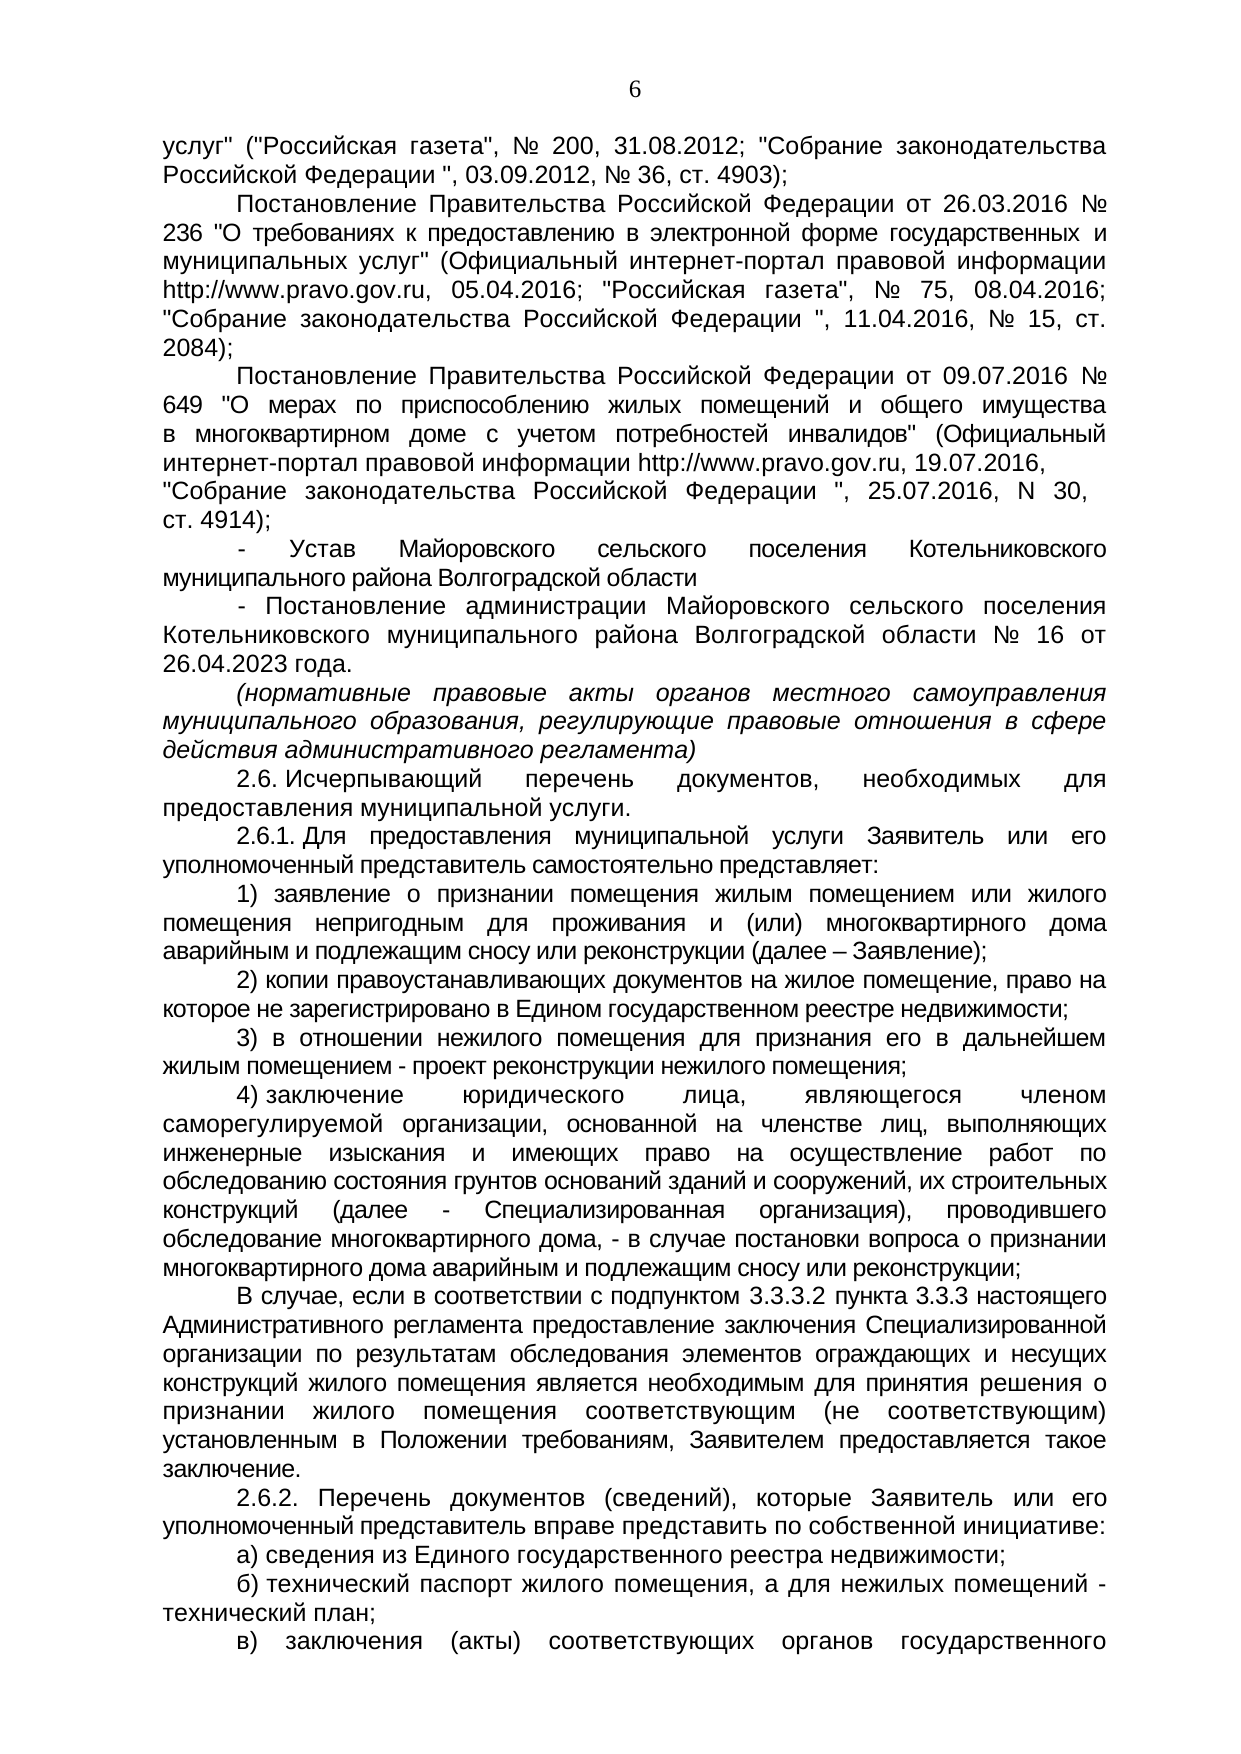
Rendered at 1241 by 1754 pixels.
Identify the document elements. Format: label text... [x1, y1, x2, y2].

text 3) в отношении нежилого помещения для признания его в дальнейшем жилым помещением - проект реконструкции нежилого помещения; [162, 1022, 1107, 1080]
text "Собрание законодательства Российской Федерации ", 25.07.2016, N 30, ст. 4914); [162, 476, 1107, 534]
text 2) копии правоустанавливающих документов на жилое помещение, право на которое не зарегистрировано в Едином государственном реестре недвижимости; [162, 965, 1107, 1022]
text 1) заявление о признании помещения жилым помещением или жилого помещения непригодным для проживания и (или) многоквартирного дома аварийным и подлежащим сносу или реконструкции (далее – Заявление); [162, 879, 1107, 965]
text - Устав Майоровского сельского поселения Котельниковского муниципального района Волгоградской области [162, 534, 1107, 591]
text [162, 1626, 1107, 1655]
text а) сведения из Единого государственного реестра недвижимости; [162, 1540, 1107, 1569]
text 2.6.2. Перечень документов (сведений), которые Заявитель или его уполномоченный представитель вправе представить по собственной инициативе: [162, 1482, 1107, 1540]
text б) технический паспорт жилого помещения, а для нежилых помещений - технический план; [162, 1569, 1107, 1626]
text - Постановление администрации Майоровского сельского поселения Котельниковского муниципального района Волгоградской области № 16 от 26.04.2023 года. [162, 591, 1107, 677]
text 2.6. Исчерпывающий перечень документов, необходимых для предоставления муниципальной услуги. [162, 764, 1107, 821]
text (нормативные правовые акты органов местного самоуправления муниципального образования, регулирующие правовые отношения в сфере действия административного регламента) [162, 677, 1107, 764]
text 4) заключение юридического лица, являющегося членом саморегулируемой организации, основанной на членстве лиц, выполняющих инженерные изыскания и имеющих право на осуществление работ по обследованию состояния грунтов оснований зданий и сооружений, их строительных конструкций (далее - Специализированная организация), проводившего обследование многоквартирного дома, - в случае постановки вопроса о признании многоквартирного дома аварийным и подлежащим сносу или реконструкции; [162, 1080, 1107, 1281]
text 2.6.1. Для предоставления муниципальной услуги Заявитель или его уполномоченный представитель самостоятельно представляет: [162, 821, 1107, 879]
text Постановление Правительства Российской Федерации от 09.07.2016 № 649 "О мерах по приспособлению жилых помещений и общего имущества в многоквартирном доме с учетом потребностей инвалидов" (Официальный интернет-портал правовой информации http://www.pravo.gov.ru, 19.07.2016, [162, 361, 1107, 476]
text В случае, если в соответствии с подпунктом 3.3.3.2 пункта 3.3.3 настоящего Административного регламента предоставление заключения Специализированной организации по результатам обследования элементов ограждающих и несущих конструкций жилого помещения является необходимым для принятия решения о признании жилого помещения соответствующим (не соответствующим) установленным в Положении требованиям, Заявителем предоставляется такое заключение. [162, 1281, 1107, 1482]
text Постановление Правительства Российской Федерации от 26.03.2016 № 236 "О требованиях к предоставлению в электронной форме государственных и муниципальных услуг" (Официальный интернет-портал правовой информации http://www.pravo.gov.ru, 05.04.2016; "Российская газета", № 75, 08.04.2016; "Собрание законодательства Российской Федерации ", 11.04.2016, № 15, ст. 2084); [162, 189, 1107, 361]
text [162, 131, 1107, 189]
